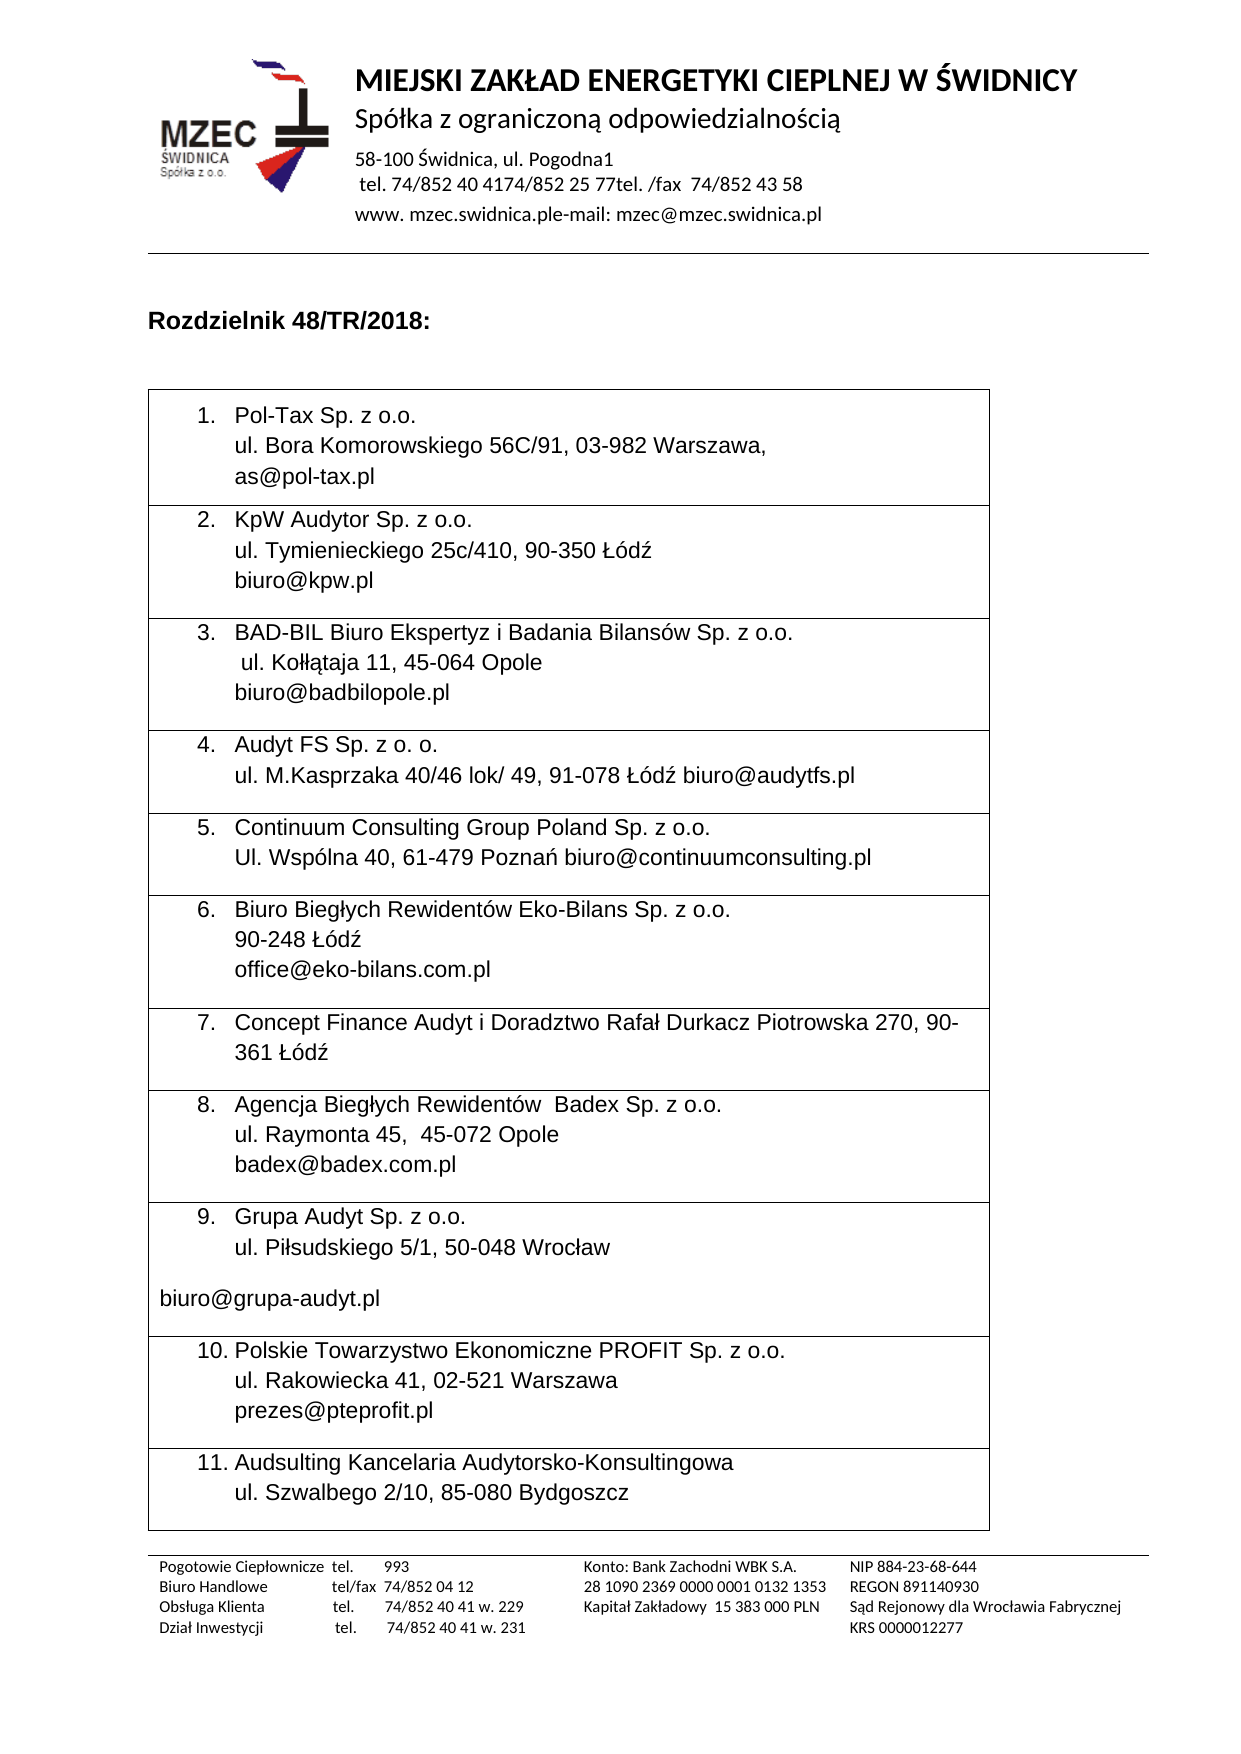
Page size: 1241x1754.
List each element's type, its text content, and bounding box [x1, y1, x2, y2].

table_header Pol-Tax Sp. z o.o. ul. Bora Komorowskiego 56C/91, 03-982 Warszawa, as@pol-tax.pl [149, 390, 989, 505]
table_cell Grupa Audyt Sp. z o.o. ul. Piłsudskiego 5/1, 50-048 Wrocław biuro@grupa-audyt.pl [149, 1203, 989, 1336]
table_cell Audsulting Kancelaria Audytorsko-Konsultingowa ul. Szwalbego 2/10, 85-080 Bydgoszcz audsulting@pro.onet.pl [149, 1449, 989, 1530]
text Rozdzielnik 48/TR/2018: [148, 306, 1137, 335]
table_cell Agencja Biegłych Rewidentów Badex Sp. z o.o. ul. Raymonta 45, 45-072 Opole badex@badex.com.pl [149, 1091, 989, 1202]
table_cell Audyt FS Sp. z o. o. ul. M.Kasprzaka 40/46 lok/ 49, 91-078 Łódź biuro@audytfs.pl [149, 731, 989, 813]
table_cell Polskie Towarzystwo Ekonomiczne PROFIT Sp. z o.o. ul. Rakowiecka 41, 02-521 Warszawa prezes@pteprofit.pl [149, 1337, 989, 1448]
table_cell Continuum Consulting Group Poland Sp. z o.o. Ul. Wspólna 40, 61-479 Poznań biuro@continuumconsulting.pl [149, 814, 989, 895]
table_cell Biuro Biegłych Rewidentów Eko-Bilans Sp. z o.o. 90-248 Łódź office@eko-bilans.com.pl [149, 896, 989, 1007]
table_cell BAD-BIL Biuro Ekspertyz i Badania Bilansów Sp. z o.o. ul. Kołłątaja 11, 45-064 Opole biuro@badbilopole.pl [149, 619, 989, 730]
picture [159, 59, 330, 194]
table_cell Concept Finance Audyt i Doradztwo Rafał Durkacz Piotrowska 270, 90-361 Łódź [149, 1009, 989, 1090]
table_cell KpW Audytor Sp. z o.o. ul. Tymienieckiego 25c/410, 90-350 Łódź biuro@kpw.pl [149, 506, 989, 618]
